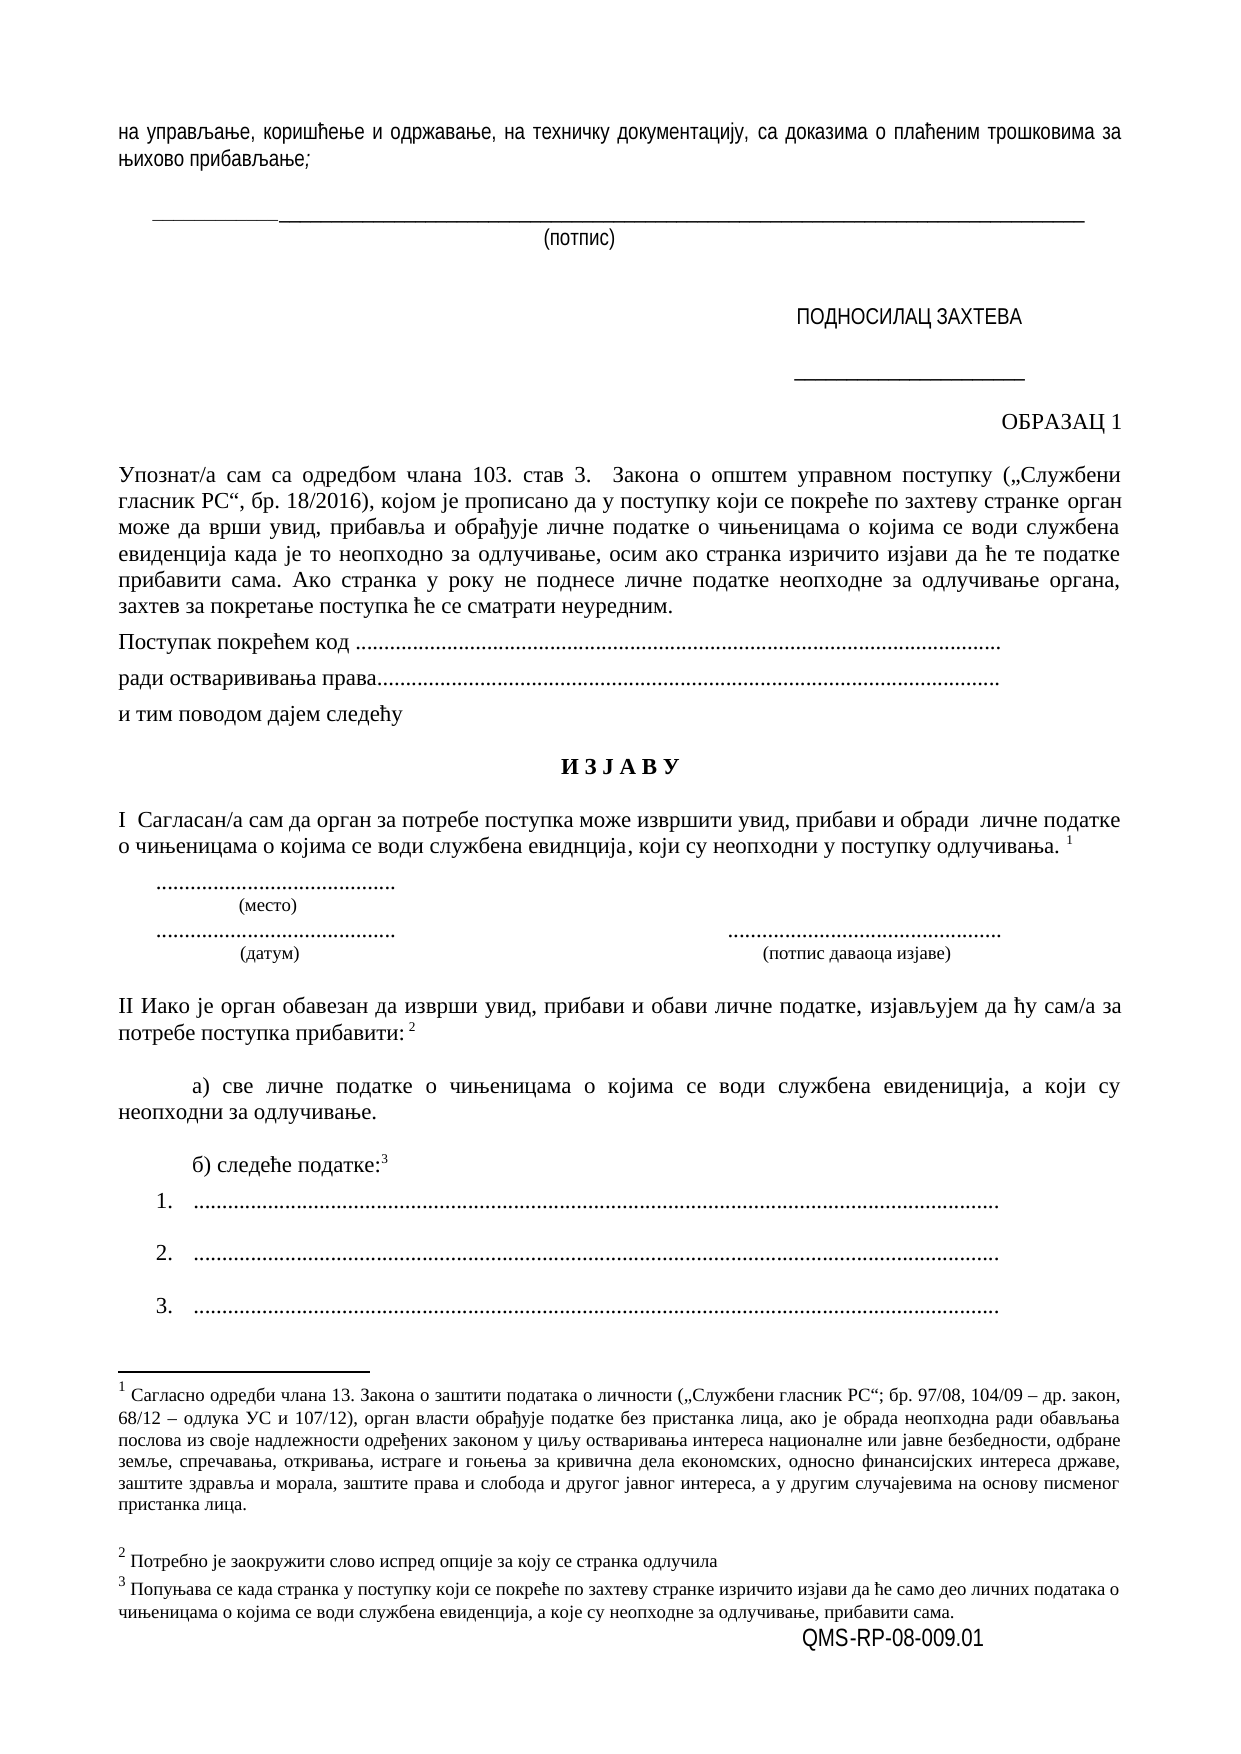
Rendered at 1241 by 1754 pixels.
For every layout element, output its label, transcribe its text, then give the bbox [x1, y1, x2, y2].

list ............................................................................................................................................. [156, 1292, 1122, 1318]
list ............................................................................................................................................. [156, 1187, 1122, 1213]
list ............................................................................................................................................. [156, 1239, 1122, 1266]
text ради остварививања права............................................................................................................. [118, 664, 1122, 691]
text (место) [118, 894, 1122, 916]
text а) све личне податке о чињеницама о којима се води службена евидениција, а који су неопходни за одлучивање. [118, 1072, 1122, 1124]
text И З Ј А В У [118, 753, 1122, 779]
text ПОДНОСИЛАЦ ЗАХТЕВА [643, 303, 1122, 329]
text .......................................... [156, 868, 1122, 894]
text II Иако је орган обавезан да изврши увид, прибави и обави личне податке, изјављујем да ћу сам/а за потребе поступка прибавити: [118, 993, 1122, 1045]
list (потпис) [193, 223, 1122, 250]
text Поступак покрећем код ................................................................................................................. [118, 628, 1122, 655]
text (датум) (потпис даваоца изјаве) [156, 942, 1122, 964]
list _________________________________________________________________________________________ [81, 197, 1159, 223]
text ОБРАЗАЦ 1 [118, 408, 1122, 434]
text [118, 118, 1122, 171]
text б) следеће податке: [118, 1151, 1122, 1177]
text .......................................... ................................................ [156, 916, 1122, 942]
text I Сагласaн/а сам да орган за потребе поступка може извршити увид, прибави и обради личне податке о чињеницама о којима се води службена евиднција, који су неопходни у поступку одлучивања. [118, 806, 1122, 858]
text и тим поводом дајем следећу [118, 700, 1122, 727]
text Упознат/а сам са одредбом члана 103. став 3. Закона о општем управном поступку („Службени гласник РС“, бр. 18/2016), којом је прописано да у поступку који се покреће по захтеву странке орган може да врши увид, прибавља и обрађује личне податке о чињеницама о којима се води службена евиденција када је то неопходно за одлучивање, осим ако странка изричито изјави да ће те податке прибавити сама. Ако странка у року не поднесе личне податке неопходне за одлучивање органа, захтев за покретање поступка ће се сматрати неуредним. [118, 461, 1122, 619]
text ______________________ [643, 355, 1122, 382]
